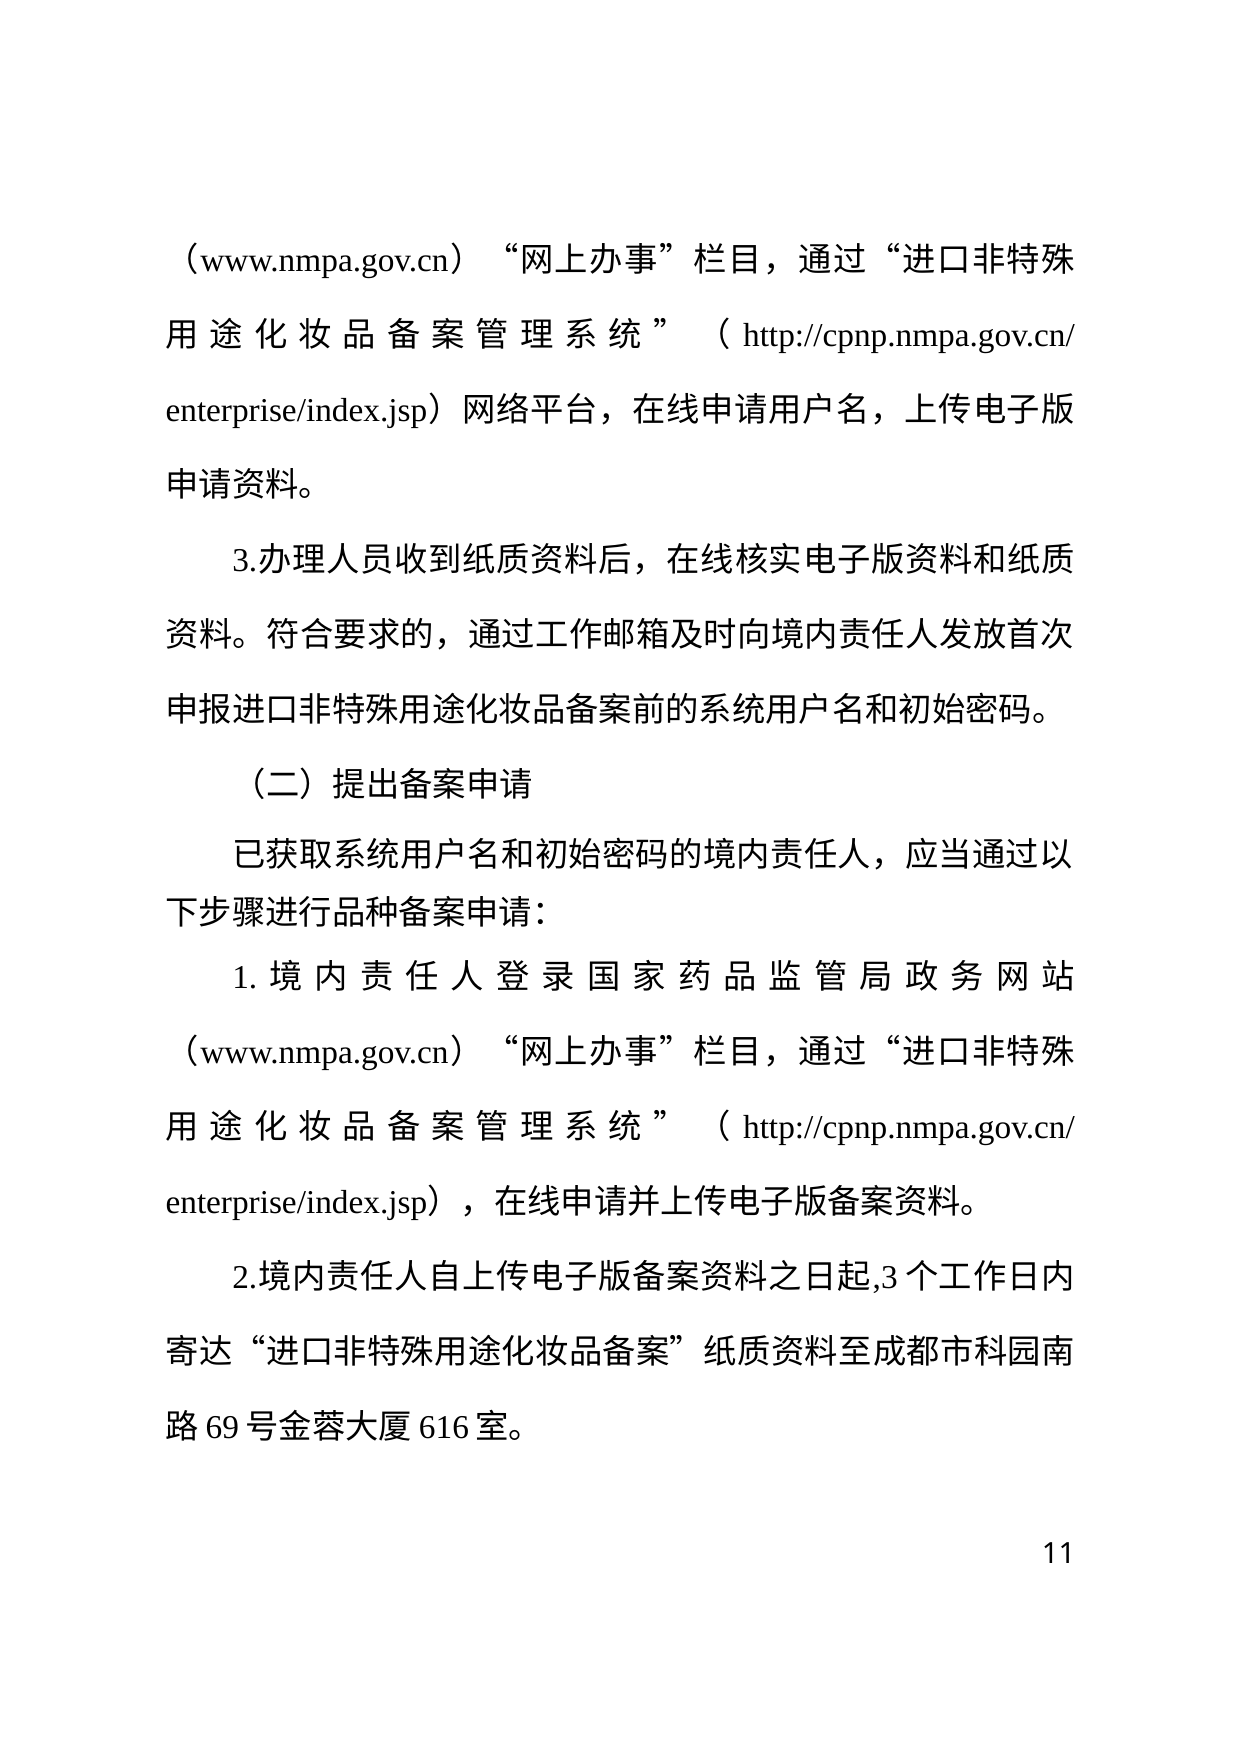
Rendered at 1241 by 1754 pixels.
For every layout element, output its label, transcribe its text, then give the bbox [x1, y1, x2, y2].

text 3.办理人员收到纸质资料后，在线核实电子版资料和纸质资料。符合要求的，通过工作邮箱及时向境内责任人发放首次申报进口非特殊用途化妆品备案前的系统用户名和初始密码。 [165, 519, 1075, 744]
text 2.境内责任人自上传电子版备案资料之日起,3个工作日内寄达“进口非特殊用途化妆品备案”纸质资料至成都市科园南路69号金蓉大厦616室。 [165, 1236, 1075, 1461]
text （二）提出备案申请 [165, 744, 1075, 819]
text 1.境内责任人登录国家药品监管局政务网站（www.nmpa.gov.cn）“网上办事”栏目，通过“进口非特殊用途化妆品备案管理系统”（http://cpnp.nmpa.gov.cn/enterprise/index.jsp），在线申请并上传电子版备案资料。 [165, 936, 1075, 1236]
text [165, 219, 1075, 519]
text 已获取系统用户名和初始密码的境内责任人，应当通过以下步骤进行品种备案申请： [165, 819, 1075, 936]
